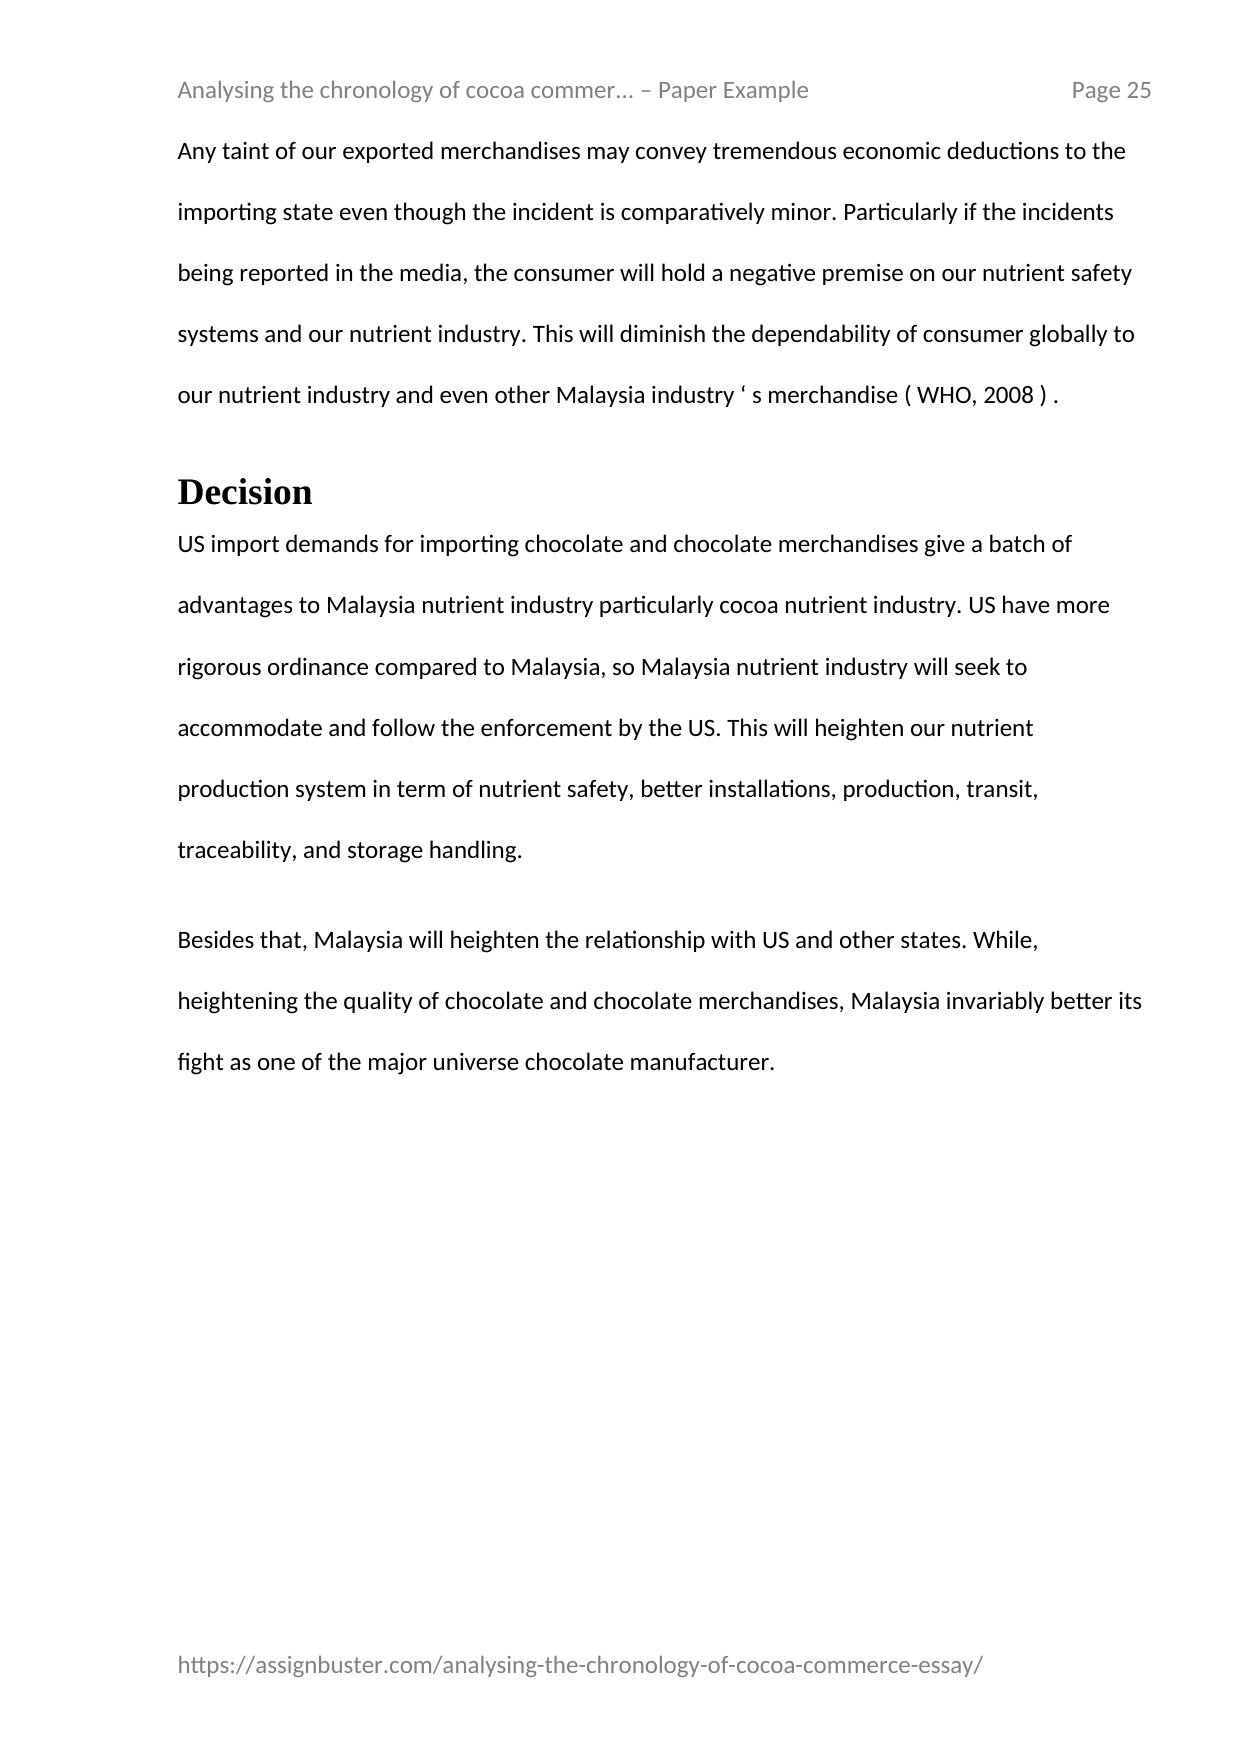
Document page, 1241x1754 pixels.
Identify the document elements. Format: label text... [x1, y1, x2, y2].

text Besides that, Malaysia will heighten the relationship with US and other states. While, heightening the quality of chocolate and chocolate merchandises, Malaysia invariably better its fight as one of the major universe chocolate manufacturer. [177, 924, 1152, 1077]
text Any taint of our exported merchandises may convey tremendous economic deductions to the importing state even though the incident is comparatively minor. Particularly if the incidents being reported in the media, the consumer will hold a negative premise on our nutrient safety systems and our nutrient industry. This will diminish the dependability of consumer globally to our nutrient industry and even other Malaysia industry ‘ s merchandise ( WHO, 2008 ) . [177, 135, 1152, 409]
text US import demands for importing chocolate and chocolate merchandises give a batch of advantages to Malaysia nutrient industry particularly cocoa nutrient industry. US have more rigorous ordinance compared to Malaysia, so Malaysia nutrient industry will seek to accommodate and follow the enforcement by the US. This will heighten our nutrient production system in term of nutrient safety, better installations, production, transit, traceability, and storage handling. [177, 528, 1152, 864]
subtitle Decision [177, 469, 1152, 513]
